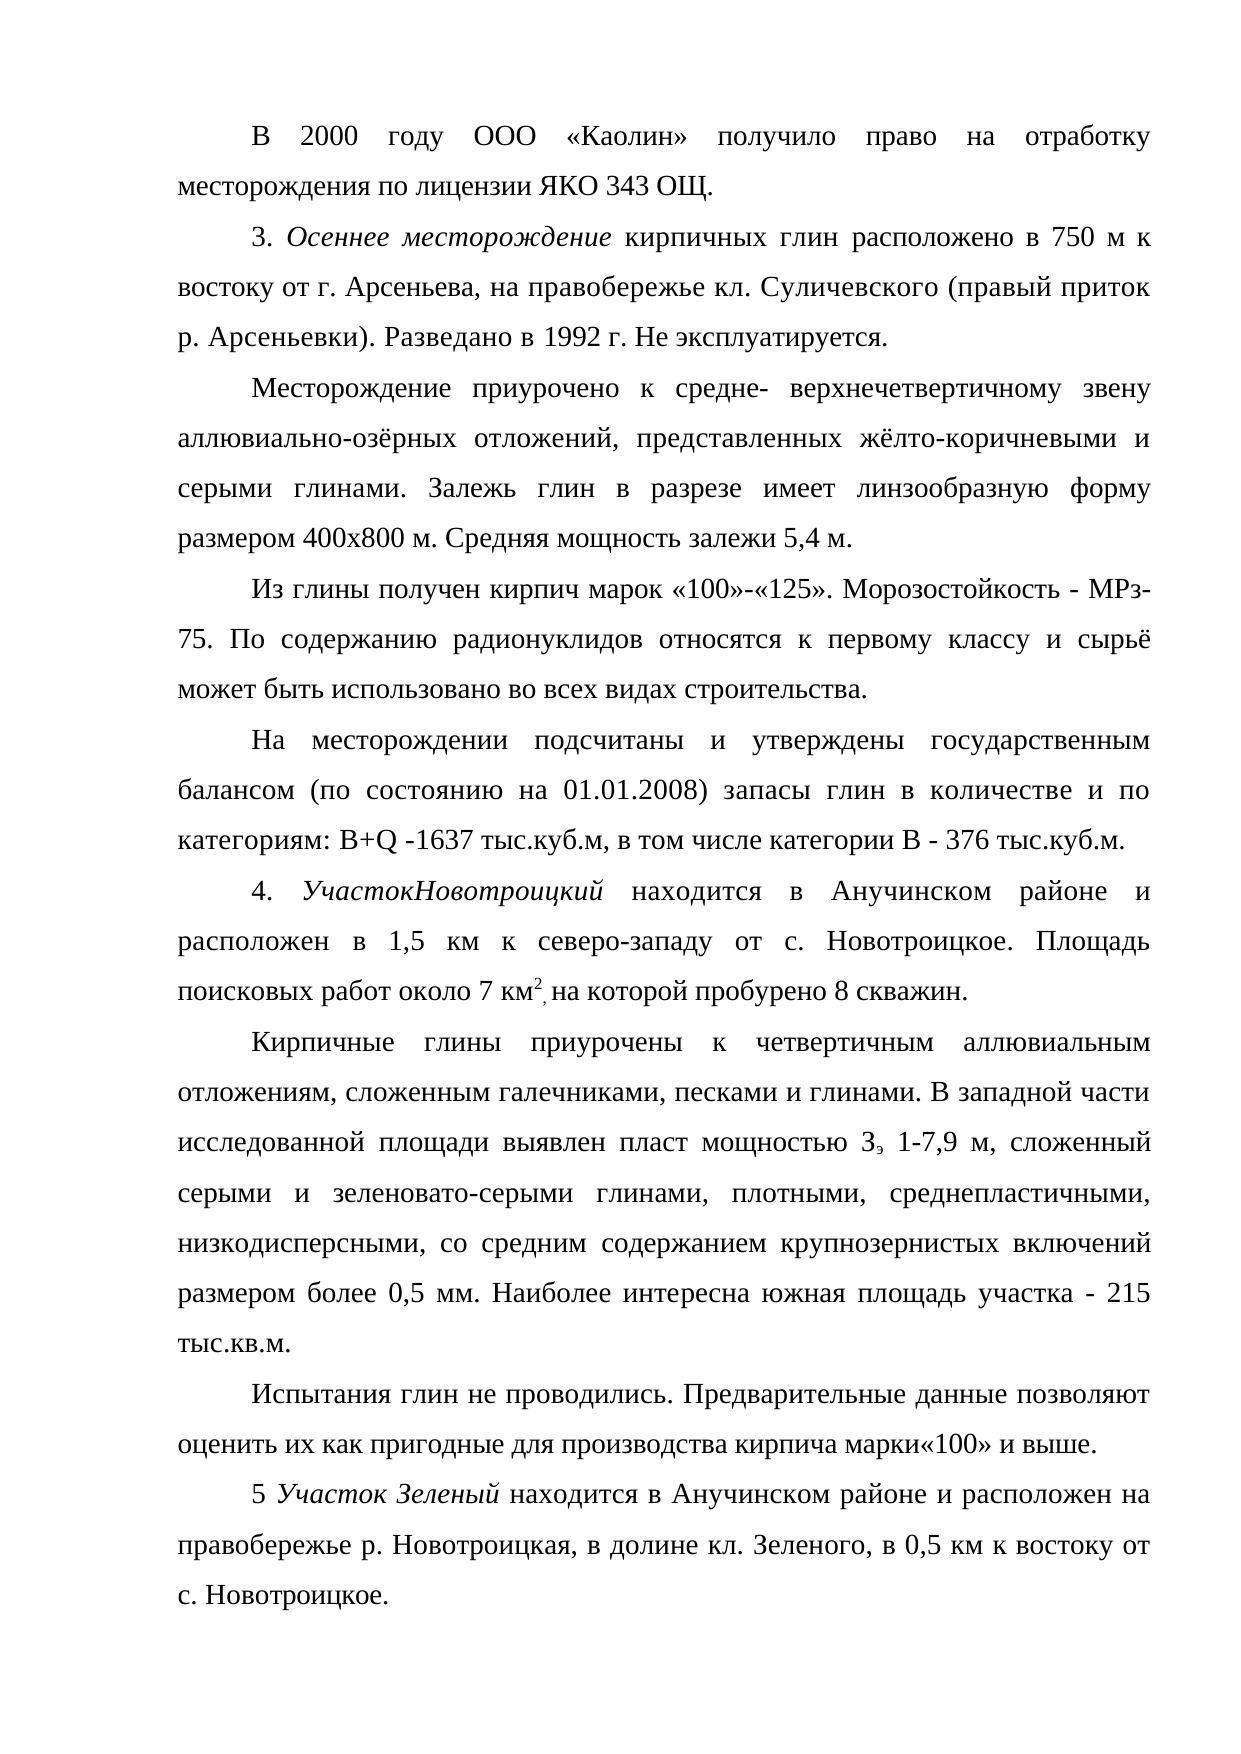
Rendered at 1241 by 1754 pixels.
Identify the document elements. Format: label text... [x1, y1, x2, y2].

text На месторождении подсчитаны и утверждены государственным балансом (по состоянию на 01.01.2008) запасы глин в количестве и по категориям: B+Q -1637 тыс.куб.м, в том числе категории В - 376 тыс.куб.м. [177, 722, 1152, 856]
text Месторождение приурочено к средне- верхнечетвертичному звену аллювиально-озёрных отложений, представленных жёлто-коричневыми и серыми глинами. Залежь глин в разрезе имеет линзообразную форму размером 400x800 м. Средняя мощность залежи . [177, 370, 1152, 554]
text Из глины получен кирпич марок «100»-«125». Морозостойкость - МРз-75. По содержанию радионуклидов относятся к первому классу и сырьё может быть использовано во всех видах строительства. [177, 571, 1152, 705]
text Кирпичные глины приурочены к четвертичным аллювиальным отложениям, сложенным галечниками, песками и глинами. В западной части исследованной площади выявлен пласт мощностью Зэ 1-, сложенный серыми и зеленовато-серыми глинами, плотными, среднепластичными, низкодисперсными, со средним содержанием крупнозернистых включений размером более . Наиболее интересна южная площадь участка - 215 тыс.кв.м. [177, 1024, 1152, 1359]
text 3. Осеннее месторождение кирпичных глин расположено в к востоку от г. Арсеньева, на правобережье кл. Суличевского (правый приток р. Арсеньевки). Разведано в . Не эксплуатируется. [177, 219, 1152, 353]
text В 2000 году ООО «Каолин» получило право на отработку месторождения по лицензии ЯКО 343 ОЩ. [177, 118, 1152, 202]
text Испытания глин не проводились. Предварительные данные позволяют оценить их как пригодные для производства кирпича марки«100» и выше. [177, 1376, 1152, 1460]
text 5 Участок Зеленый находится в Анучинском районе и расположен на правобережье р. Новотроицкая, в долине кл. Зеленого, в к востоку от с. Новотроицкое. [177, 1477, 1152, 1611]
text 4. УчастокНовотроицкий находится в Анучинском районе и расположен в к северо-западу от с. Новотроицкое. Площадь поисковых работ около 7 км2, на которой пробурено 8 скважин. [177, 873, 1152, 1007]
